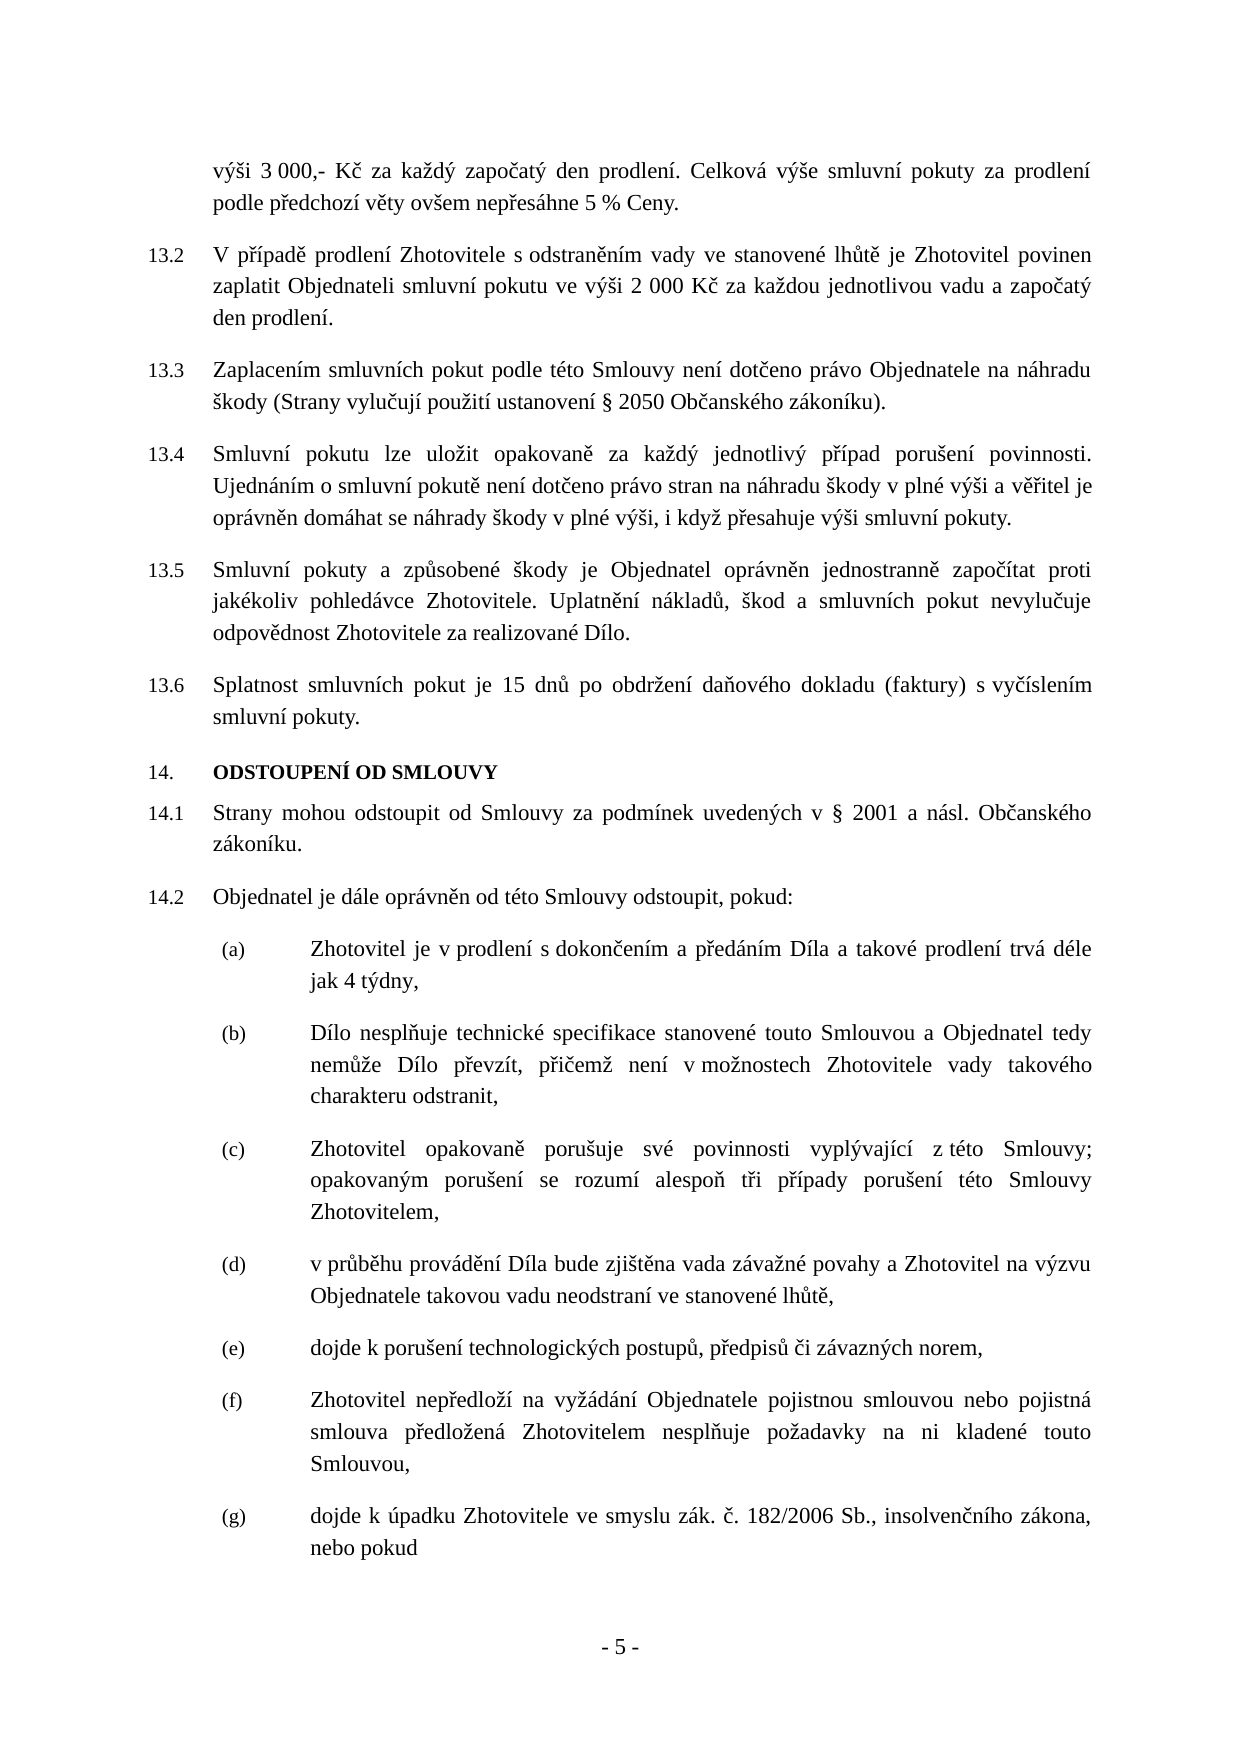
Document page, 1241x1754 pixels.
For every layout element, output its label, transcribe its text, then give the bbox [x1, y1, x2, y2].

subtitle Zaplacením smluvních pokut podle této Smlouvy není dotčeno právo Objednatele na náhradu škody (Strany vylučují použití ustanovení § 2050 Občanského zákoníku). [148, 356, 1092, 414]
subtitle Smluvní pokutu lze uložit opakovaně za každý jednotlivý případ porušení povinnosti. Ujednáním o smluvní pokutě není dotčeno právo stran na náhradu škody v plné výši a věřitel je oprávněn domáhat se náhrady škody v plné výši, i když přesahuje výši smluvní pokuty. [148, 440, 1092, 530]
subtitle dojde k úpadku Zhotovitele ve smyslu zák. č. 182/2006 Sb., insolvenčního zákona, nebo pokud [222, 1502, 1092, 1560]
subtitle Zhotovitel opakovaně porušuje své povinnosti vyplývající z této Smlouvy; opakovaným porušení se rozumí alespoň tři případy porušení této Smlouvy Zhotovitelem, [222, 1135, 1092, 1224]
subtitle Zhotovitel nepředloží na vyžádání Objednatele pojistnou smlouvou nebo pojistná smlouva předložená Zhotovitelem nesplňuje požadavky na ni kladené touto Smlouvou, [222, 1387, 1092, 1476]
subtitle Zhotovitel je v prodlení s dokončením a předáním Díla a takové prodlení trvá déle jak 4 týdny, [222, 935, 1092, 993]
subtitle Smluvní pokuty a způsobené škody je Objednatel oprávněn jednostranně započítat proti jakékoliv pohledávce Zhotovitele. Uplatnění nákladů, škod a smluvních pokut nevylučuje odpovědnost Zhotovitele za realizované Dílo. [148, 556, 1092, 645]
subtitle odstoupení od smlouvy [148, 759, 1092, 784]
subtitle v průběhu provádění Díla bude zjištěna vada závažné povahy a Zhotovitel na výzvu Objednatele takovou vadu neodstraní ve stanovené lhůtě, [222, 1250, 1092, 1308]
subtitle V případě prodlení Zhotovitele s odstraněním vady ve stanovené lhůtě je Zhotovitel povinen zaplatit Objednateli smluvní pokutu ve výši 2 000 Kč za každou jednotlivou vadu a započatý den prodlení. [148, 241, 1092, 330]
subtitle Strany mohou odstoupit od Smlouvy za podmínek uvedených v § 2001 a násl. Občanského zákoníku. [148, 799, 1092, 857]
subtitle Dílo nesplňuje technické specifikace stanovené touto Smlouvou a Objednatel tedy nemůže Dílo převzít, přičemž není v možnostech Zhotovitele vady takového charakteru odstranit, [222, 1019, 1092, 1109]
subtitle Objednatel je dále oprávněn od této Smlouvy odstoupit, pokud: [148, 883, 1092, 909]
subtitle dojde k porušení technologických postupů, předpisů či závazných norem, [222, 1334, 1092, 1361]
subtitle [148, 157, 1092, 215]
subtitle Splatnost smluvních pokut je 15 dnů po obdržení daňového dokladu (faktury) s vyčíslením smluvní pokuty. [148, 671, 1092, 729]
